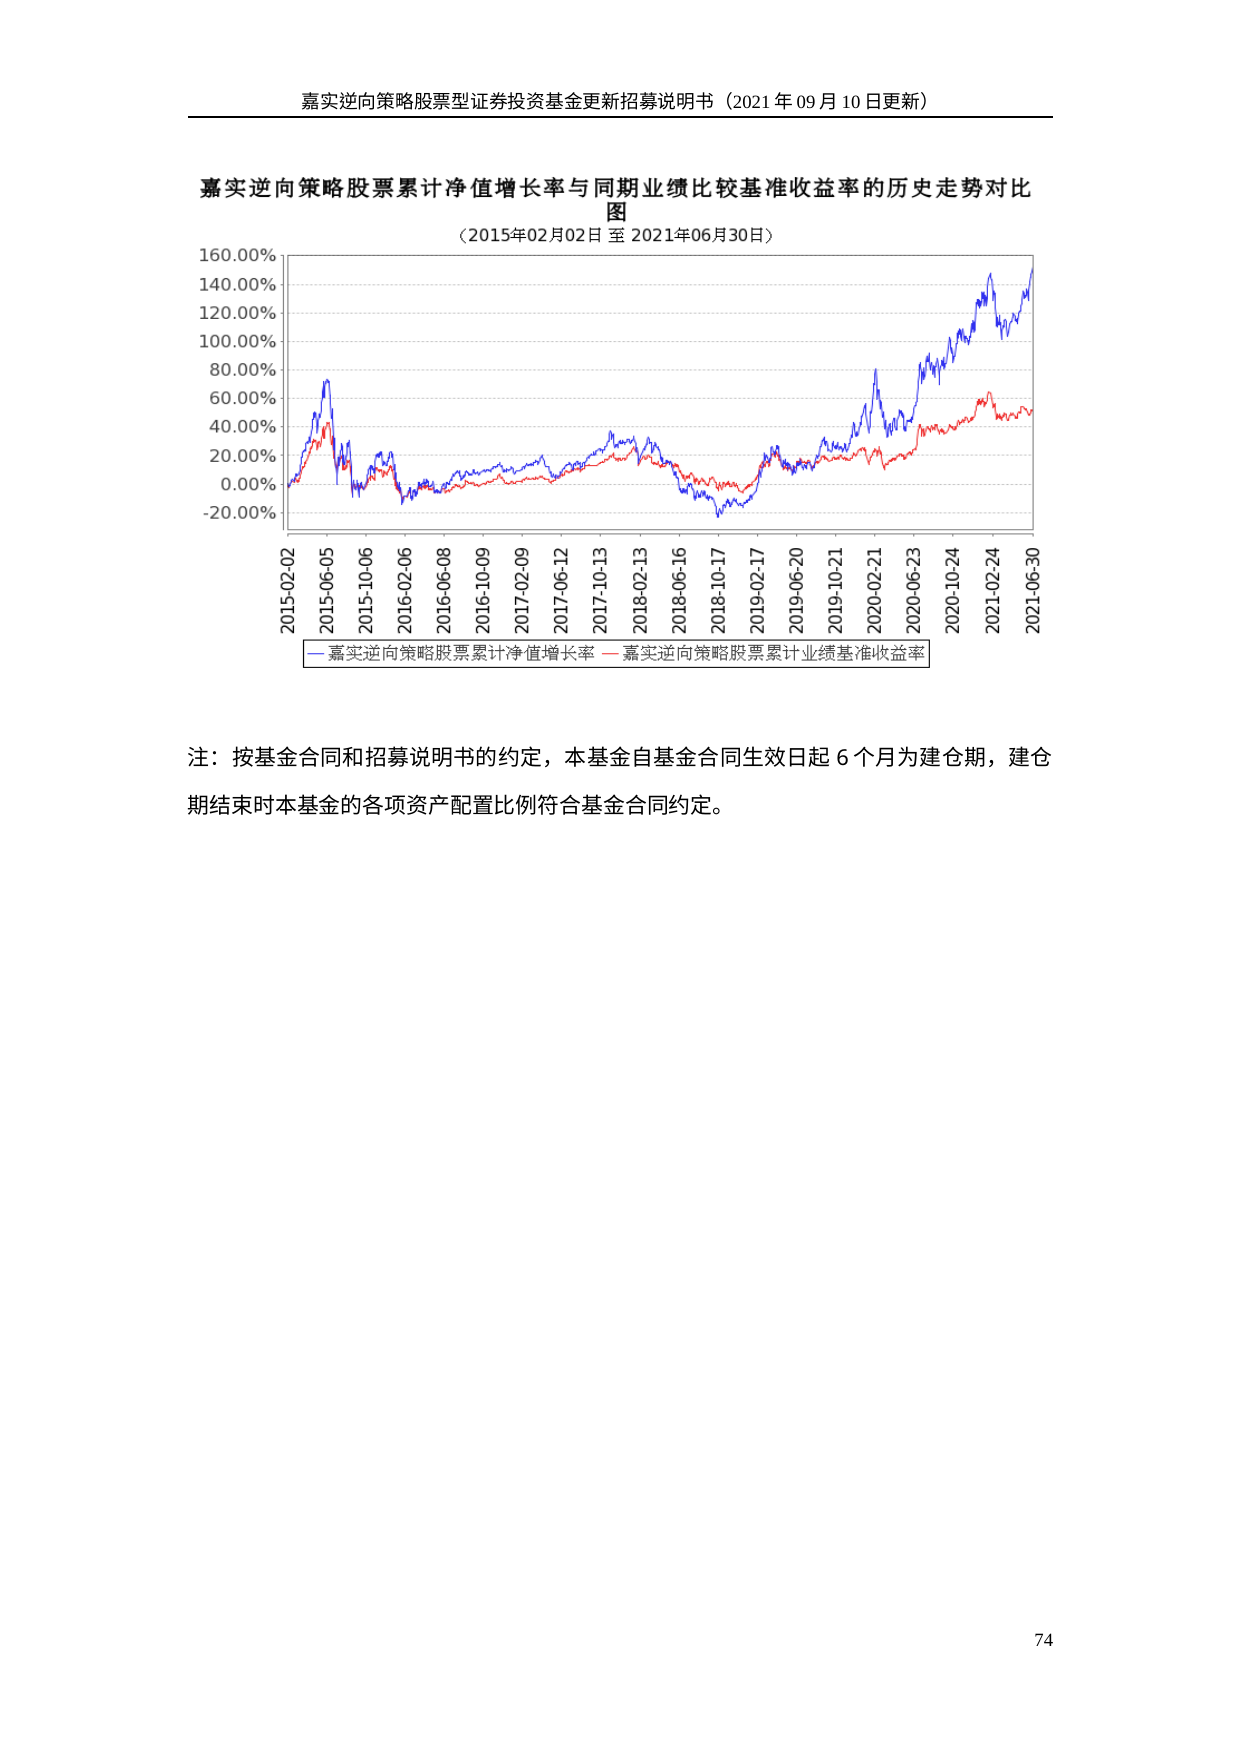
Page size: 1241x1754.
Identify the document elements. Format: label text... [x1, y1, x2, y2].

picture [187, 175, 1046, 669]
text 注：按基金合同和招募说明书的约定，本基金自基金合同生效日起6个月为建仓期，建仓期结束时本基金的各项资产配置比例符合基金合同约定。 [187, 740, 1053, 821]
